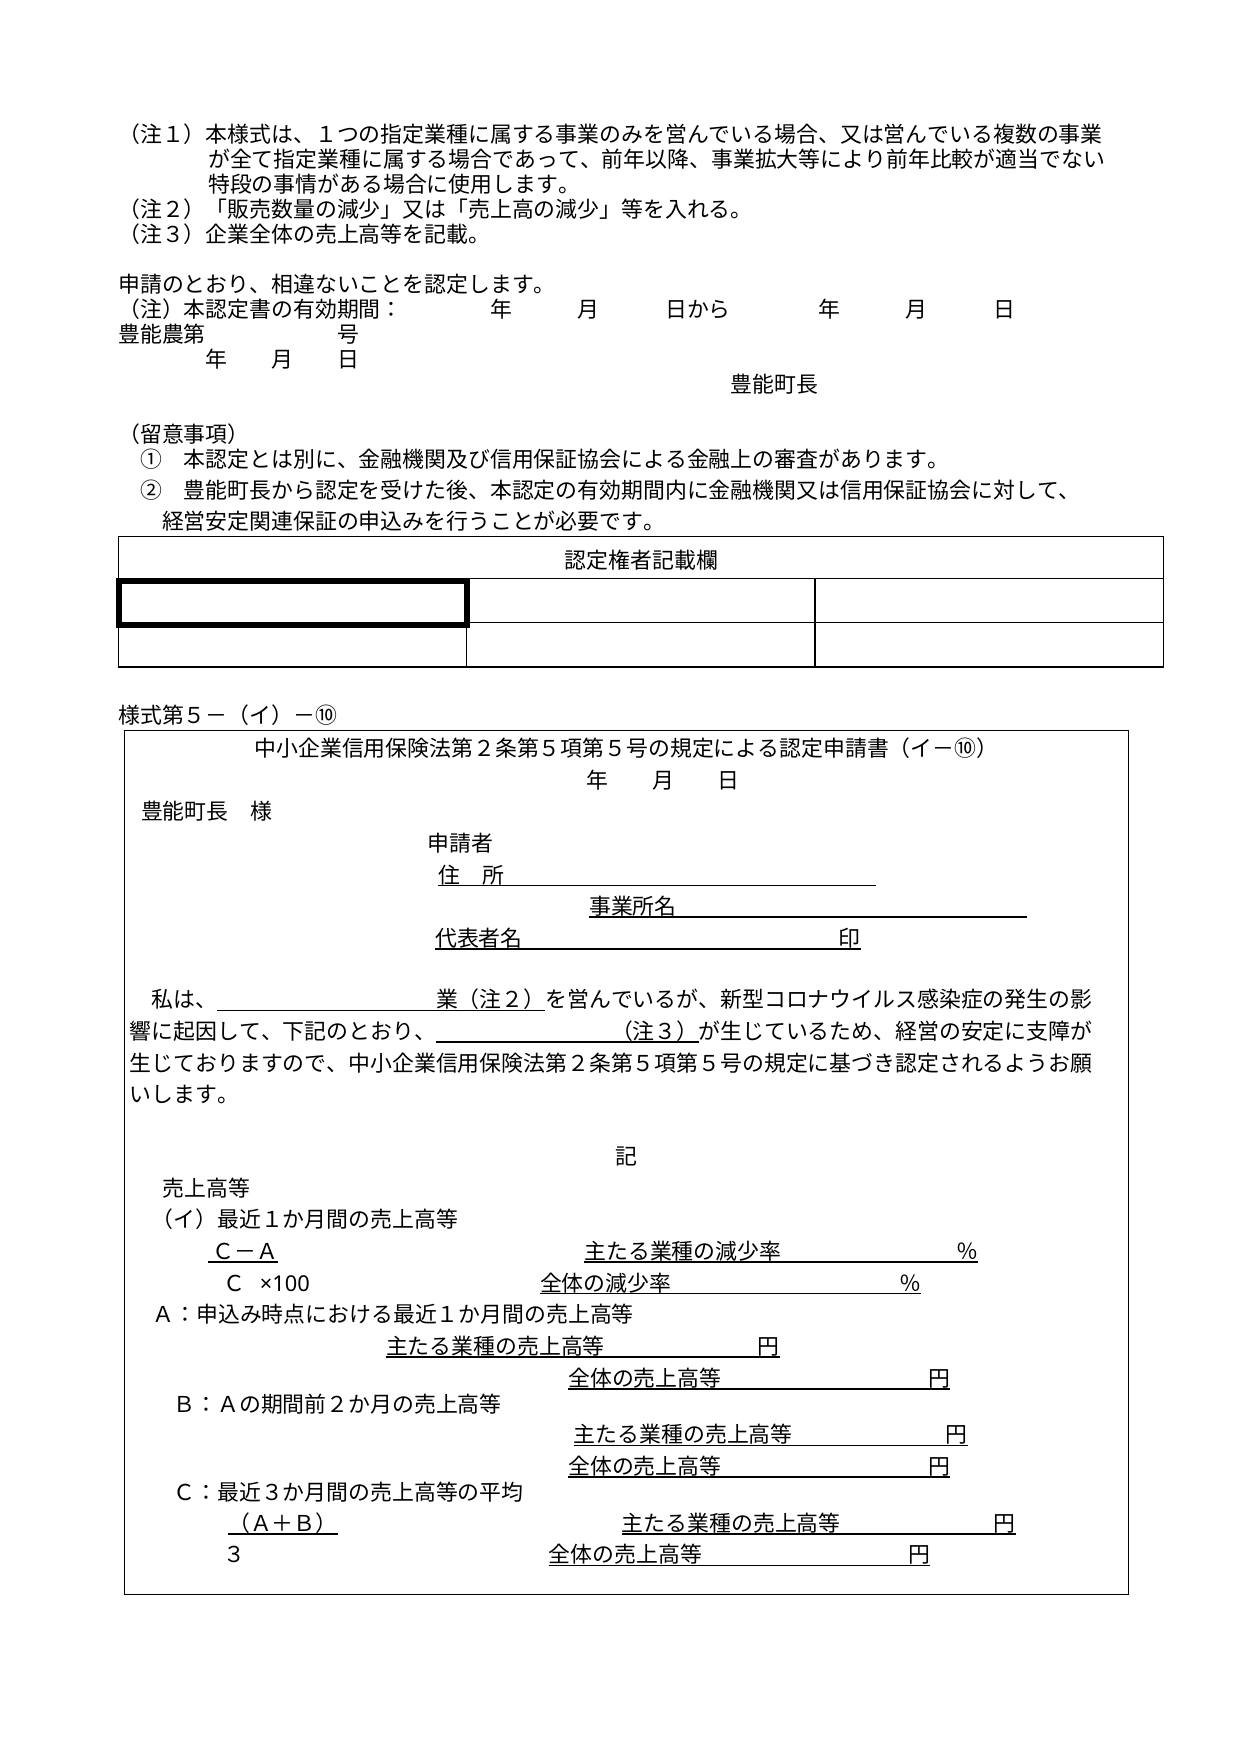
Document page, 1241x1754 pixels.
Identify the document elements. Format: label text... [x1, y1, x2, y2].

text （注２）「販売数量の減少」又は「売上高の減少」等を入れる。 [118, 198, 1122, 223]
text 豊能町長 [129, 373, 1122, 398]
text ① 本認定とは別に、金融機関及び信用保証協会による金融上の審査があります。 [118, 448, 1122, 473]
table_header 認定権者記載欄 [119, 537, 1163, 578]
text （注３）企業全体の売上高等を記載。 [118, 223, 1122, 248]
text （注）本認定書の有効期間： 年 月 日から 年 月 日 [118, 298, 1122, 323]
table_cell [470, 579, 814, 622]
table_cell [816, 623, 1163, 666]
table_header 中小企業信用保険法第２条第５項第５号の規定による認定申請書（イ－⑩） 年 月 日 豊能町長 様 申請者 住 所 事業所名 代表者名 印 私は、 業（注２）を営んでいるが、新型コロナウイルス感染症の発生の影響に起因して、下記のとおり、 （注３）が生じているため、経営の安定に支障が生じておりますので、中小企業信用保険法第２条第５項第５号の規定に基づき認定されるようお願いします。 記 売上高等 （イ）最近１か月間の売上高等 Ｃ－Ａ 主たる業種の減少率 ％ Ｃ ×100 全体の減少率 ％ Ａ：申込み時点における最近１か月間の売上高等 主たる業種の売上高等 円 全体の売上高等 円 Ｂ：Ａの期間前２か月の売上高等 主たる業種の売上高等 円 全体の売上高等 円 Ｃ：最近３か月間の売上高等の平均 （Ａ＋Ｂ） 主たる業種の売上高等 円 ３ 全体の売上高等 円 [125, 731, 1128, 1594]
text （注１）本様式は、１つの指定業種に属する事業のみを営んでいる場合、又は営んでいる複数の事業が全て指定業種に属する場合であって、前年以降、事業拡大等により前年比較が適当でない特段の事情がある場合に使用します。 [118, 123, 1122, 198]
text ② 豊能町長から認定を受けた後、本認定の有効期間内に金融機関又は信用保証協会に対して、 経営安定関連保証の申込みを行うことが必要です。 [118, 473, 1122, 536]
table_cell [119, 628, 466, 666]
text 豊能農第 号 [118, 323, 1122, 348]
table_cell [122, 584, 464, 622]
text 様式第５－（イ）－⑩ [118, 699, 1122, 730]
table_cell [467, 623, 814, 666]
text （留意事項） [118, 423, 1122, 448]
text 年 月 日 [118, 348, 1122, 373]
text 申請のとおり、相違ないことを認定します。 [118, 273, 1122, 298]
table_cell [816, 579, 1163, 622]
